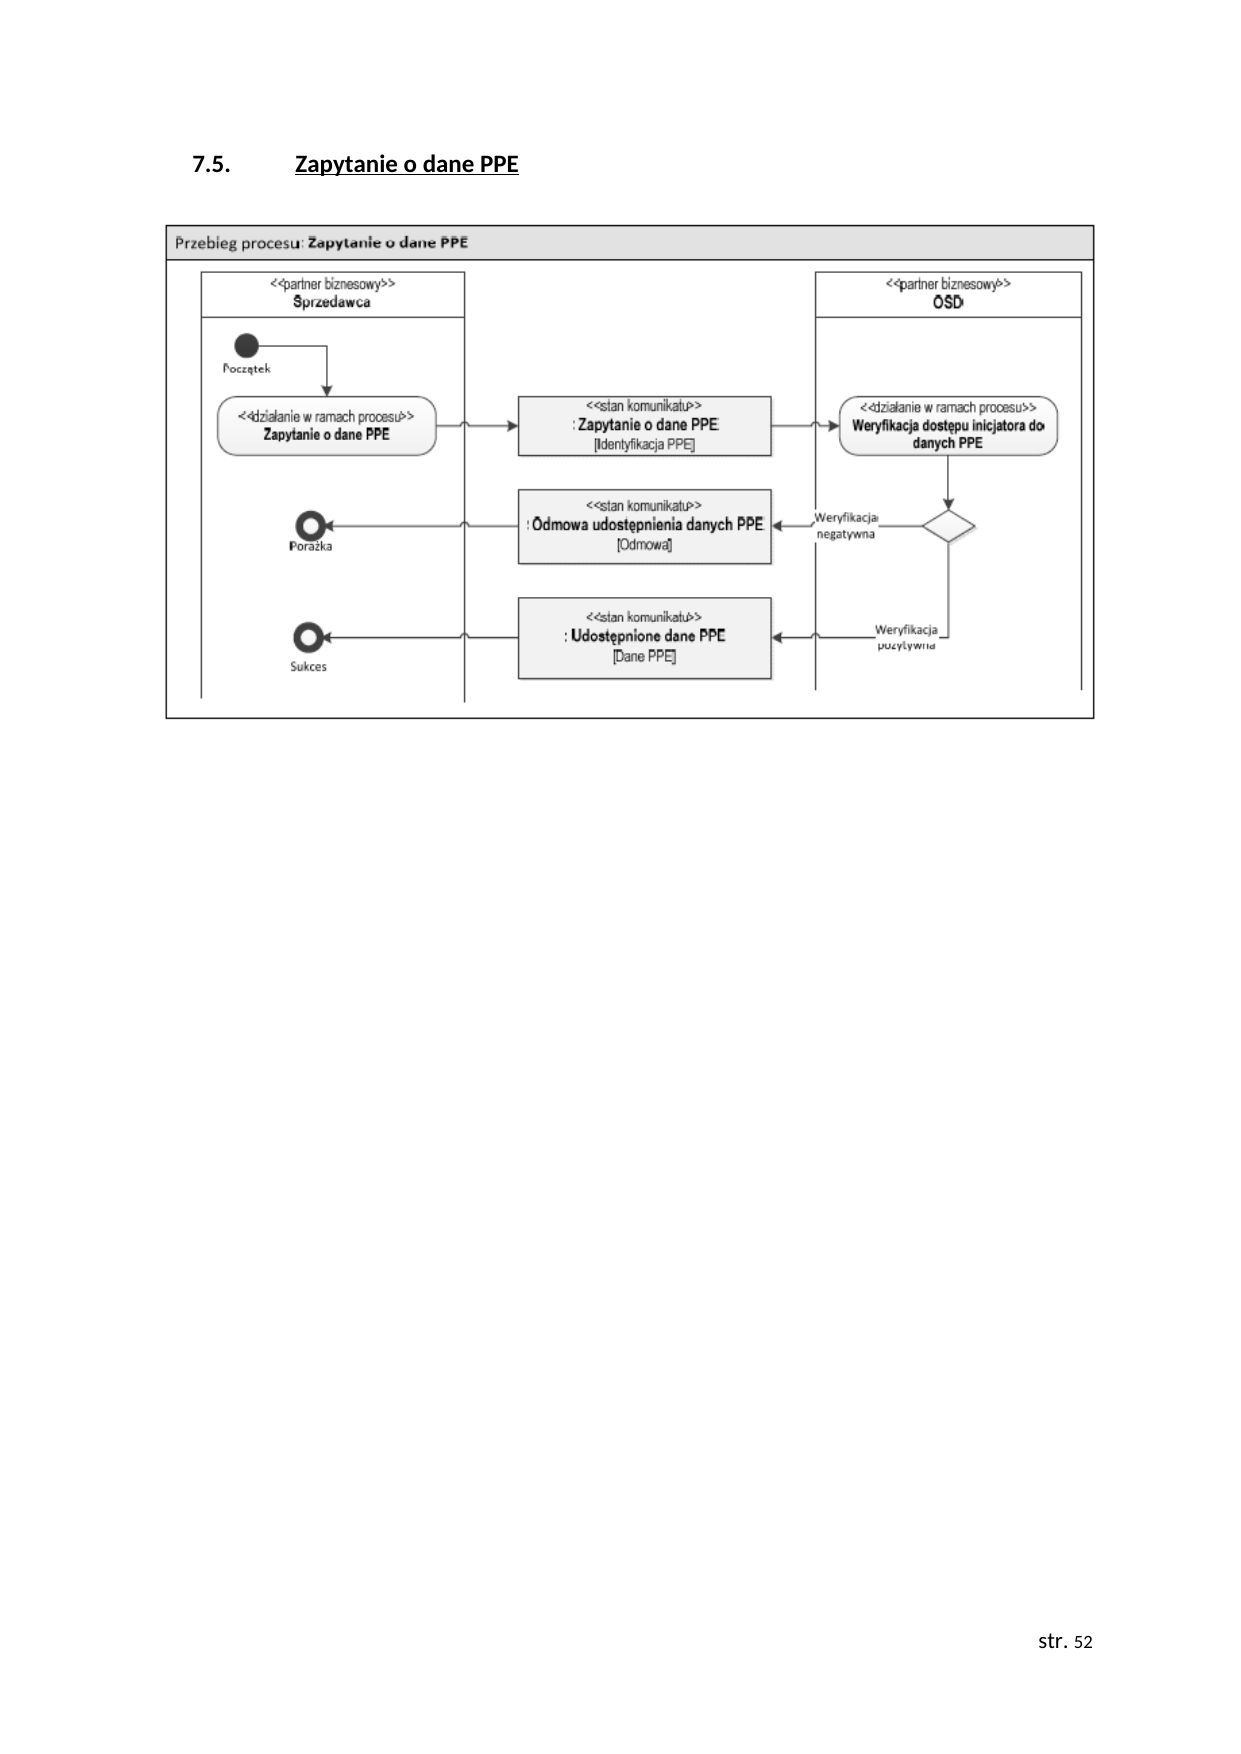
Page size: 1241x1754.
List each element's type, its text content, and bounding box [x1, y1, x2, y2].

picture [159, 222, 1104, 726]
list Zapytanie o dane PPE [192, 148, 1092, 178]
